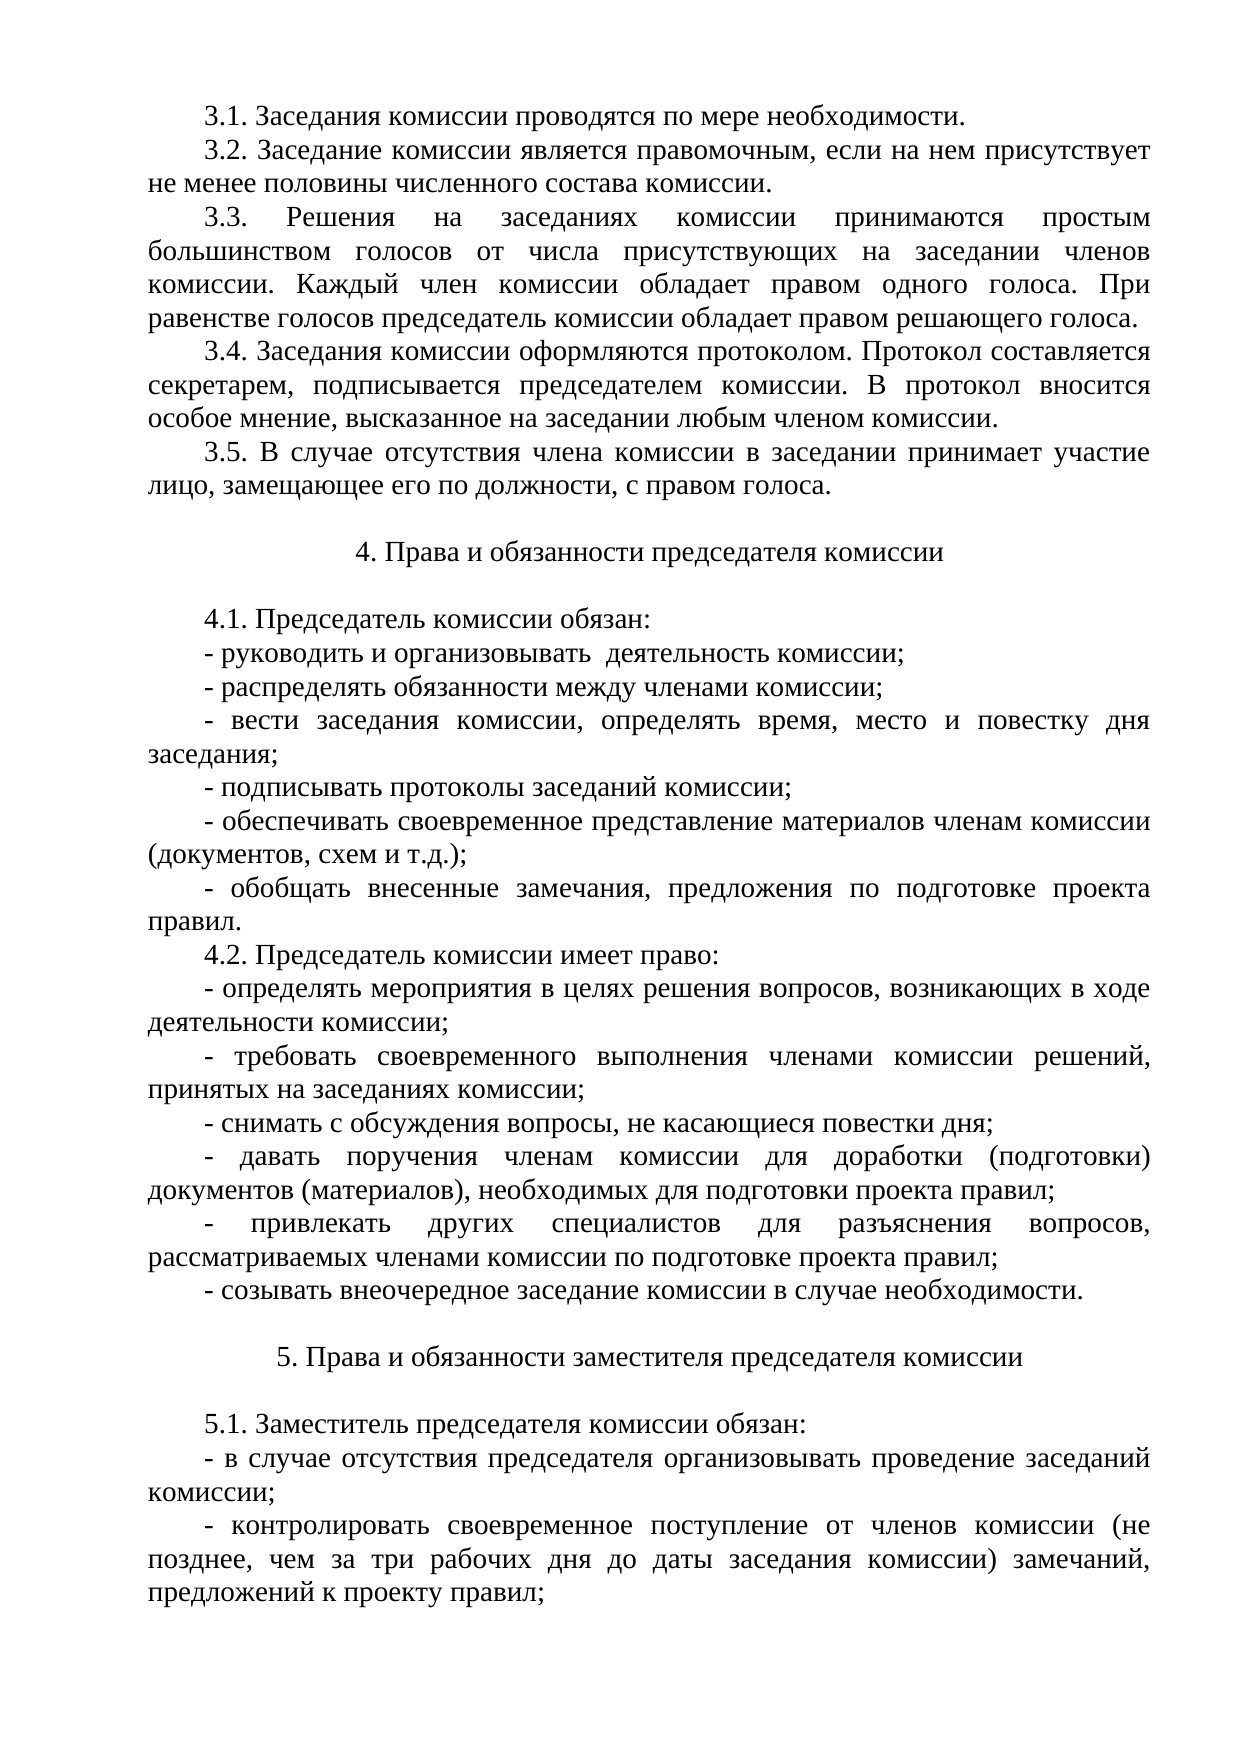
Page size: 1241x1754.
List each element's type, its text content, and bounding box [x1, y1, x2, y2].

text - обобщать внесенные замечания, предложения по подготовке проекта правил. [148, 870, 1152, 937]
text - привлекать других специалистов для разъяснения вопросов, рассматриваемых членами комиссии по подготовке проекта правил; [148, 1205, 1152, 1272]
text - созывать внеочередное заседание комиссии в случае необходимости. [148, 1272, 1152, 1306]
text - определять мероприятия в целях решения вопросов, возникающих в ходе деятельности комиссии; [148, 971, 1152, 1038]
text - снимать с обсуждения вопросы, не касающиеся повестки дня; [148, 1105, 1152, 1138]
text - контролировать своевременное поступление от членов комиссии (не позднее, чем за три рабочих дня до даты заседания комиссии) замечаний, предложений к проекту правил; [148, 1507, 1152, 1608]
text - в случае отсутствия председателя организовывать проведение заседаний комиссии; [148, 1440, 1152, 1507]
text - распределять обязанности между членами комиссии; [148, 669, 1152, 702]
text 4.2. Председатель комиссии имеет право: [148, 937, 1152, 971]
text - обеспечивать своевременное представление материалов членам комиссии (документов, схем и т.д.); [148, 803, 1152, 870]
text 4. Права и обязанности председателя комиссии [148, 534, 1152, 568]
text - вести заседания комиссии, определять время, место и повестку дня заседания; [148, 702, 1152, 769]
text 3.5. В случае отсутствия члена комиссии в заседании принимает участие лицо, замещающее его по должности, с правом голоса. [148, 434, 1152, 501]
text 3.1. Заседания комиссии проводятся по мере необходимости. [148, 98, 1152, 132]
text - давать поручения членам комиссии для доработки (подготовки) документов (материалов), необходимых для подготовки проекта правил; [148, 1138, 1152, 1205]
text - руководить и организовывать деятельность комиссии; [148, 635, 1152, 669]
text - подписывать протоколы заседаний комиссии; [148, 769, 1152, 803]
text 5. Права и обязанности заместителя председателя комиссии [148, 1339, 1152, 1373]
text 5.1. Заместитель председателя комиссии обязан: [148, 1407, 1152, 1440]
text 3.4. Заседания комиссии оформляются протоколом. Протокол составляется секретарем, подписывается председателем комиссии. В протокол вносится особое мнение, высказанное на заседании любым членом комиссии. [148, 333, 1152, 434]
text - требовать своевременного выполнения членами комиссии решений, принятых на заседаниях комиссии; [148, 1038, 1152, 1105]
text 4.1. Председатель комиссии обязан: [148, 602, 1152, 635]
text 3.2. Заседание комиссии является правомочным, если на нем присутствует не менее половины численного состава комиссии. [148, 132, 1152, 199]
text 3.3. Решения на заседаниях комиссии принимаются простым большинством голосов от числа присутствующих на заседании членов комиссии. Каждый член комиссии обладает правом одного голоса. При равенстве голосов председатель комиссии обладает правом решающего голоса. [148, 199, 1152, 333]
